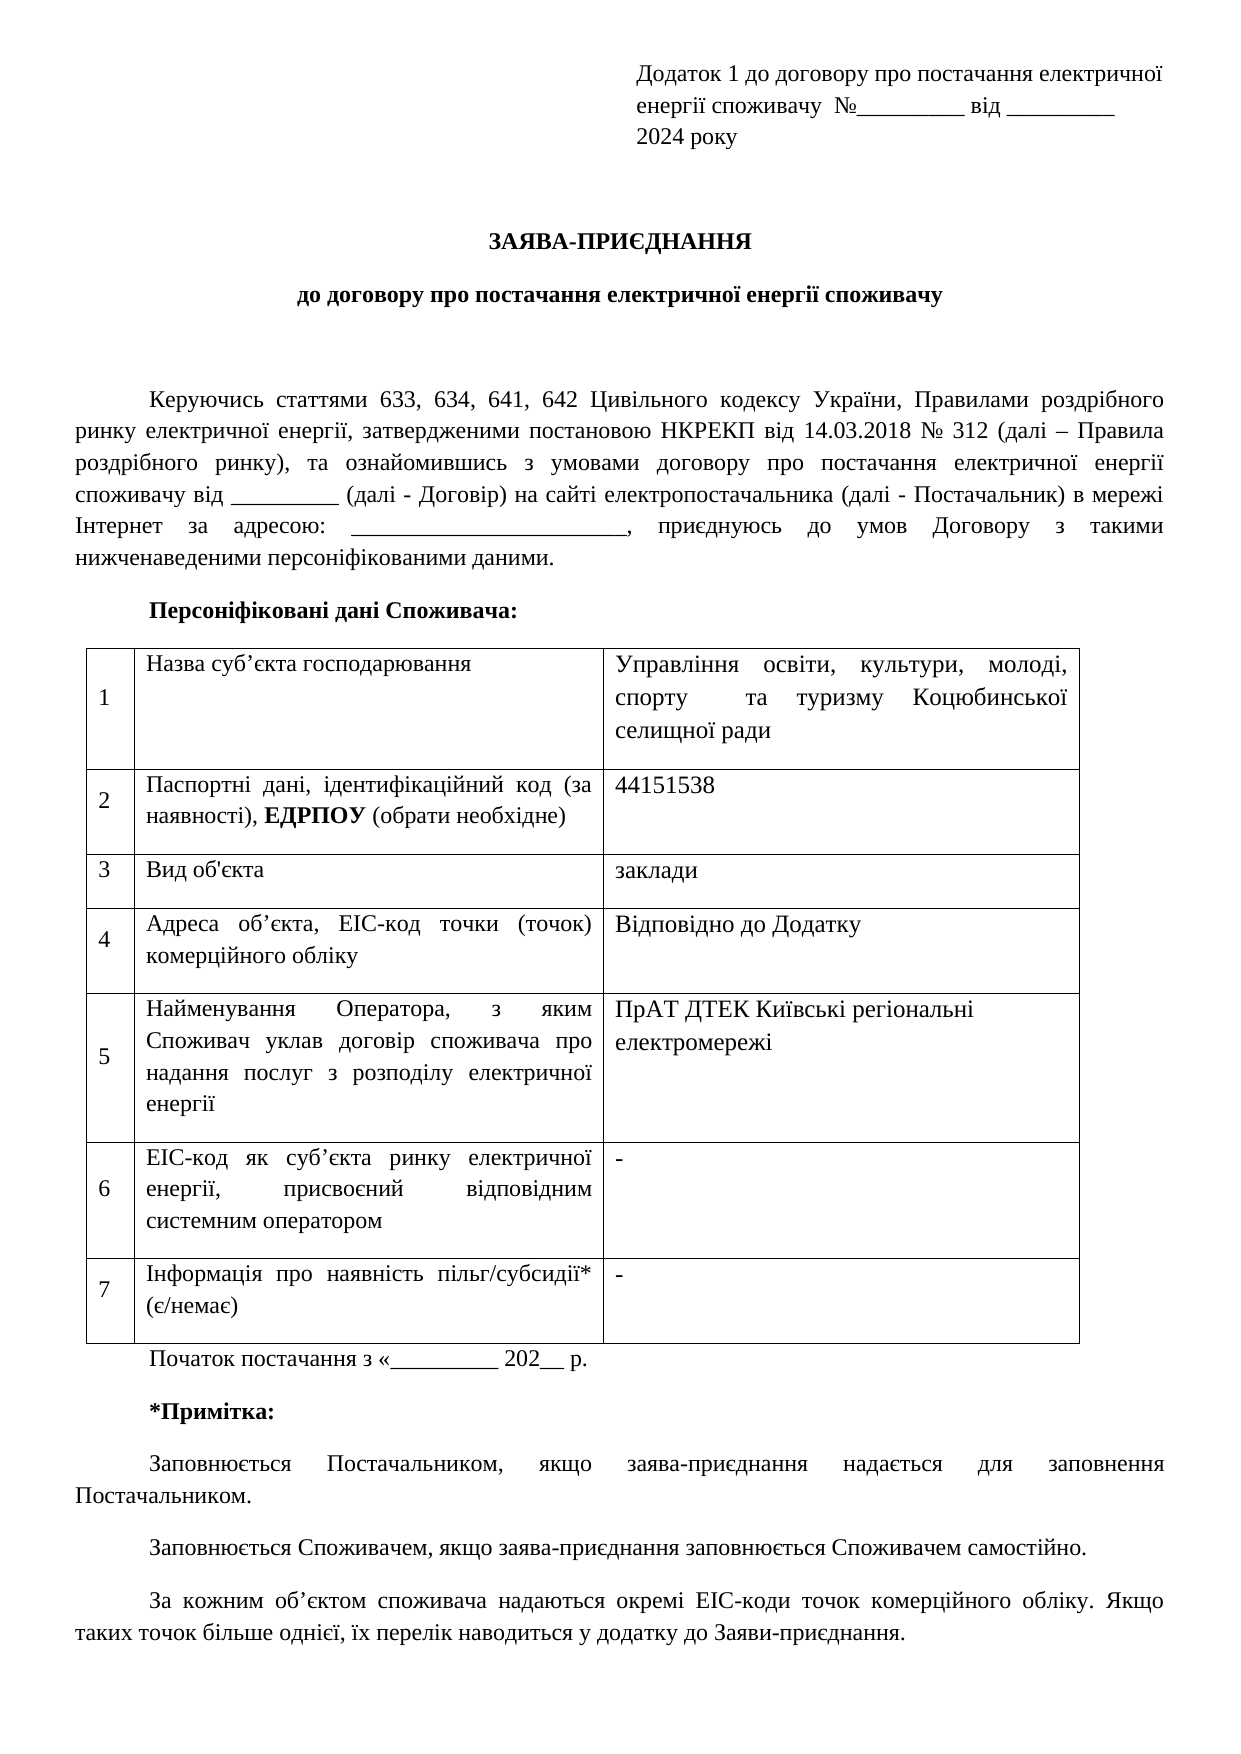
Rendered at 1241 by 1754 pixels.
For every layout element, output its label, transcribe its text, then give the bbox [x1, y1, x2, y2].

table_cell 7 [87, 1259, 134, 1343]
table_cell заклади [604, 855, 1079, 908]
text ЗАЯВА-ПРИЄДНАННЯ [75, 227, 1165, 255]
table_cell 3 [87, 855, 134, 908]
text Початок постачання з «_________ 202__ р. [75, 1344, 1165, 1372]
table_cell 2 [87, 770, 134, 854]
table_cell Найменування Оператора, з яким Споживач уклав договір споживача про надання послуг з розподілу електричної енергії [135, 994, 603, 1142]
table_cell ЕІС-код як суб’єкта ринку електричної енергії, присвоєний відповідним системним оператором [135, 1143, 603, 1258]
table_cell Вид об'єкта [135, 855, 603, 908]
table_header Назва суб’єкта господарювання [135, 649, 603, 769]
table_cell ПрАТ ДТЕК Київські регіональні електромережі [604, 994, 1079, 1142]
table_cell Інформація про наявність пільг/субсидії* (є/немає) [135, 1259, 603, 1343]
table_header 1 [87, 649, 134, 769]
table_cell - [604, 1143, 1079, 1258]
text Додаток 1 до договору про постачання електричної енергії споживачу №_________ від _________ 2024 року [636, 59, 1165, 150]
text *Примітка: [75, 1397, 1165, 1424]
text За кожним об’єктом споживача надаються окремі ЕІС-коди точок комерційного обліку. Якщо таких точок більше однієї, їх перелік наводиться у додатку до Заяви-приєднання. [75, 1586, 1165, 1645]
table_cell 44151538 [604, 770, 1079, 854]
text Заповнюється Споживачем, якщо заява-приєднання заповнюється Споживачем самостійно. [75, 1533, 1165, 1561]
table_header Управління освіти, культури, молоді, спорту та туризму Коцюбинської селищної ради [604, 649, 1079, 769]
table_cell - [604, 1259, 1079, 1343]
table_cell 4 [87, 909, 134, 993]
text Заповнюється Постачальником, якщо заява-приєднання надається для заповнення Постачальником. [75, 1449, 1165, 1508]
text до договору про постачання електричної енергії споживачу [75, 280, 1165, 307]
table_cell 5 [87, 994, 134, 1142]
text Персоніфіковані дані Споживача: [75, 596, 1165, 623]
table_cell 6 [87, 1143, 134, 1258]
table_cell Паспортні дані, ідентифікаційний код (за наявності), ЕДРПОУ (обрати необхідне) [135, 770, 603, 854]
text Керуючись статтями 633, 634, 641, 642 Цивільного кодексу України, Правилами роздрібного ринку електричної енергії, затвердженими постановою НКРЕКП від 14.03.2018 № 312 (далі – Правила роздрібного ринку), та ознайомившись з умовами договору про постачання електричної енергії споживачу від _________ (далі - Договір) на сайті електропостачальника (далі - Постачальник) в мережі Інтернет за адресою: _______________________, приєднуюсь до умов Договору з такими нижченаведеними персоніфікованими даними. [75, 385, 1165, 571]
table_cell Відповідно до Додатку [604, 909, 1079, 993]
table_cell Адреса об’єкта, ЕІС-код точки (точок) комерційного обліку [135, 909, 603, 993]
